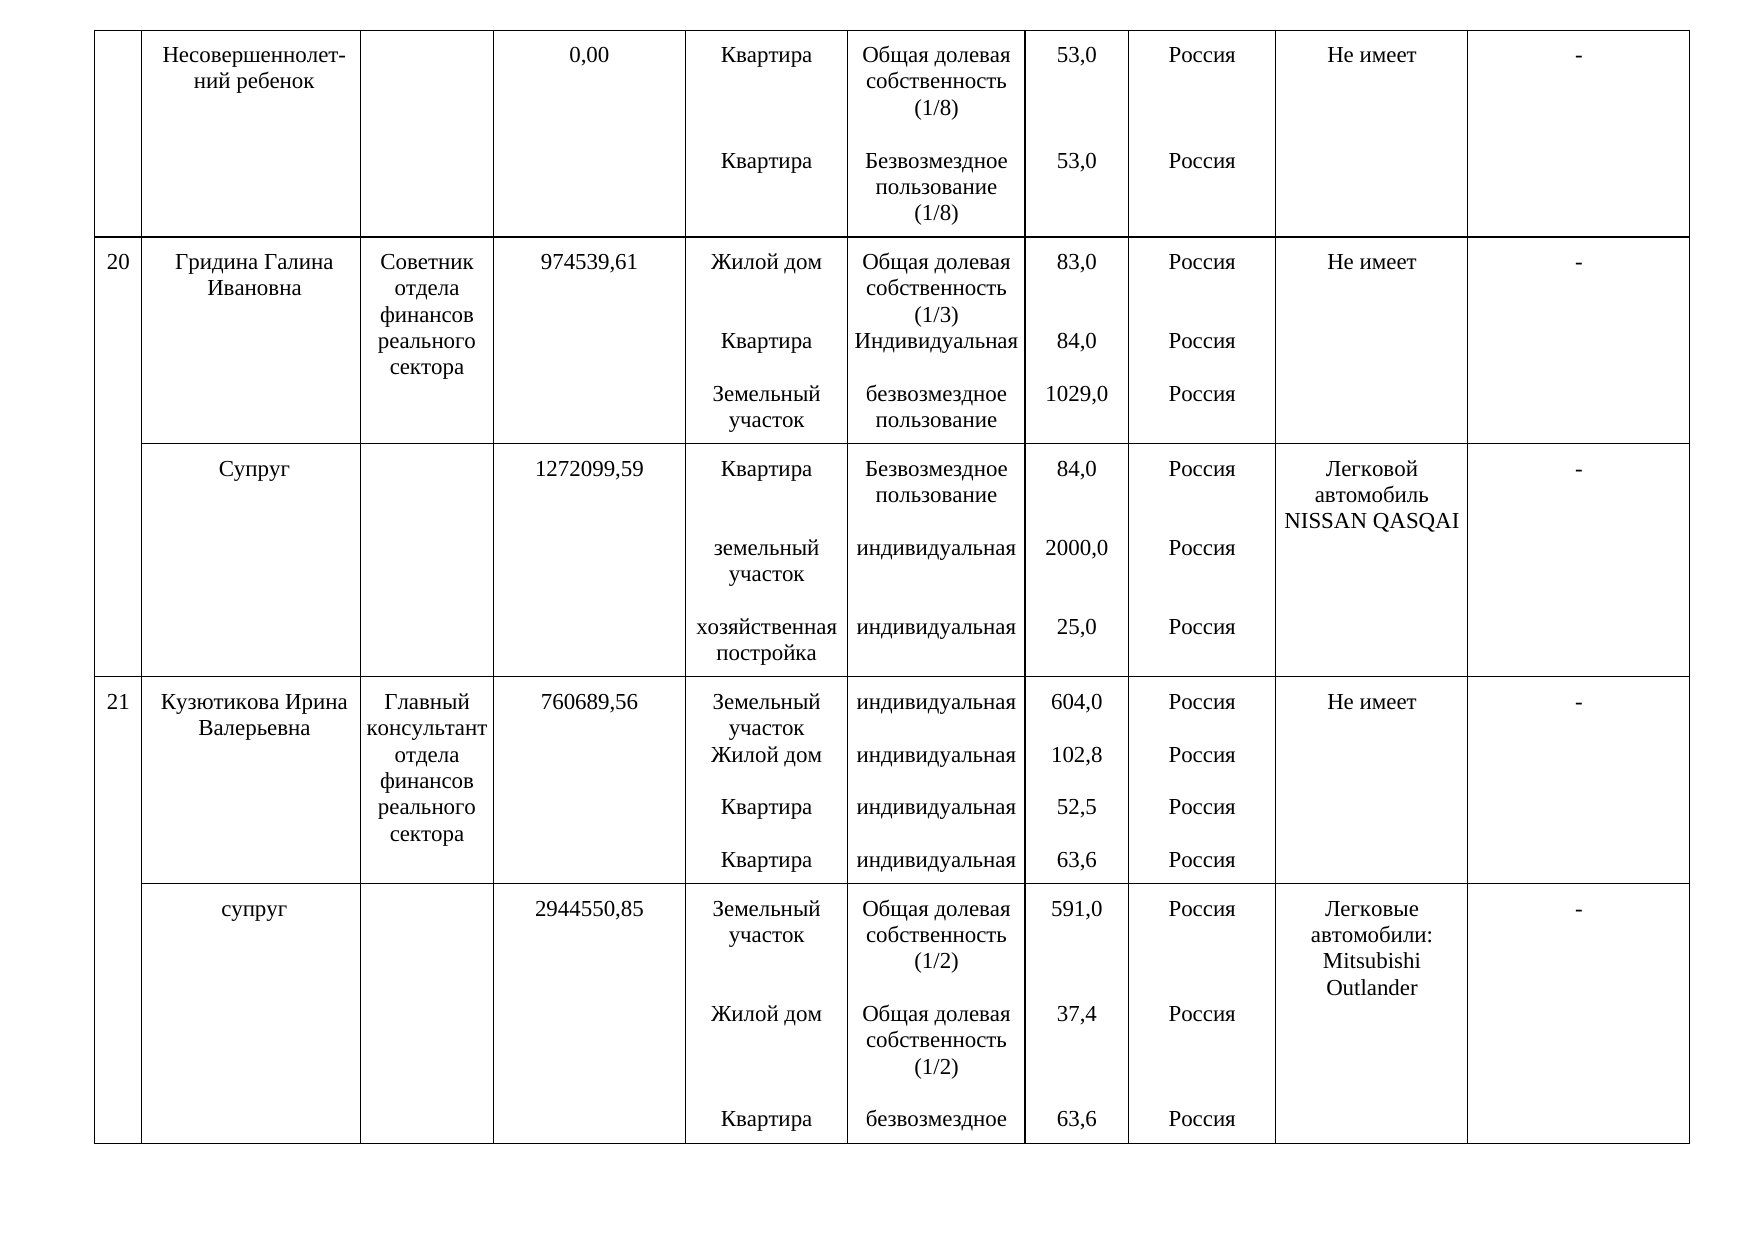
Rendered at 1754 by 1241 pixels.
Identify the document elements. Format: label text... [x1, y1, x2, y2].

table_cell Главный консультант отдела финансов реального сектора [361, 677, 493, 883]
table_cell 21 [95, 677, 141, 1142]
table_cell 83,0 84,0 1029,0 [1026, 238, 1128, 443]
table_cell Россия Россия Россия [1129, 238, 1275, 443]
table_cell Гридина Галина Ивановна [142, 238, 360, 443]
table_cell Несовершеннолет-ний ребенок [142, 31, 360, 236]
table_cell индивидуальная индивидуальная индивидуальная индивидуальная [848, 677, 1024, 883]
table_cell - [1468, 31, 1689, 236]
table_cell 0,00 [494, 31, 685, 236]
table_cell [1129, 884, 1275, 1142]
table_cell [686, 884, 847, 1142]
table_cell Советник отдела финансов реального сектора [361, 238, 493, 443]
table_cell 2944550,85 [494, 884, 685, 1142]
table_cell Легковой автомобиль NISSAN QASQAI [1276, 444, 1467, 676]
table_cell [848, 884, 1024, 1142]
table_cell 20 [95, 238, 141, 676]
table_cell Безвозмездное пользование индивидуальная индивидуальная [848, 444, 1024, 676]
table_cell 604,0 102,8 52,5 63,6 [1026, 677, 1128, 883]
table_cell 591,0 37,4 63,6 [1026, 884, 1128, 1142]
table_cell 974539,61 [494, 238, 685, 443]
table_cell Россия Россия Россия [1129, 444, 1275, 676]
table_cell Не имеет [1276, 31, 1467, 236]
table_cell - [1468, 238, 1689, 443]
table_cell 84,0 2000,0 25,0 [1026, 444, 1128, 676]
table_cell Россия Россия [1129, 31, 1275, 236]
table_cell Квартира земельный участок хозяйственная постройка [686, 444, 847, 676]
table_cell Не имеет [1276, 238, 1467, 443]
table_cell супруг [142, 884, 360, 1142]
table_cell - [1468, 444, 1689, 676]
table_cell Жилой дом Квартира Земельный участок [686, 238, 847, 443]
table_cell 760689,56 [494, 677, 685, 883]
table_cell Земельный участок Жилой дом Квартира Квартира [686, 677, 847, 883]
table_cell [1276, 884, 1467, 1142]
table_cell - [1468, 677, 1689, 883]
table_cell Россия Россия Россия Россия [1129, 677, 1275, 883]
table_cell 53,0 53,0 [1026, 31, 1128, 236]
table_cell [361, 444, 493, 676]
table_cell Общая долевая собственность (1/8) Безвозмездное пользование (1/8) [848, 31, 1024, 236]
table_cell [361, 31, 493, 236]
table_cell - [1468, 884, 1689, 1142]
table_cell [95, 31, 141, 236]
table_cell [361, 884, 493, 1142]
table_cell Супруг [142, 444, 360, 676]
table_cell Кузютикова Ирина Валерьевна [142, 677, 360, 883]
table_cell Квартира Квартира [686, 31, 847, 236]
table_cell 1272099,59 [494, 444, 685, 676]
table_cell Общая долевая собственность (1/3) Индивидуальная безвозмездное пользование [848, 238, 1024, 443]
table_cell Не имеет [1276, 677, 1467, 883]
